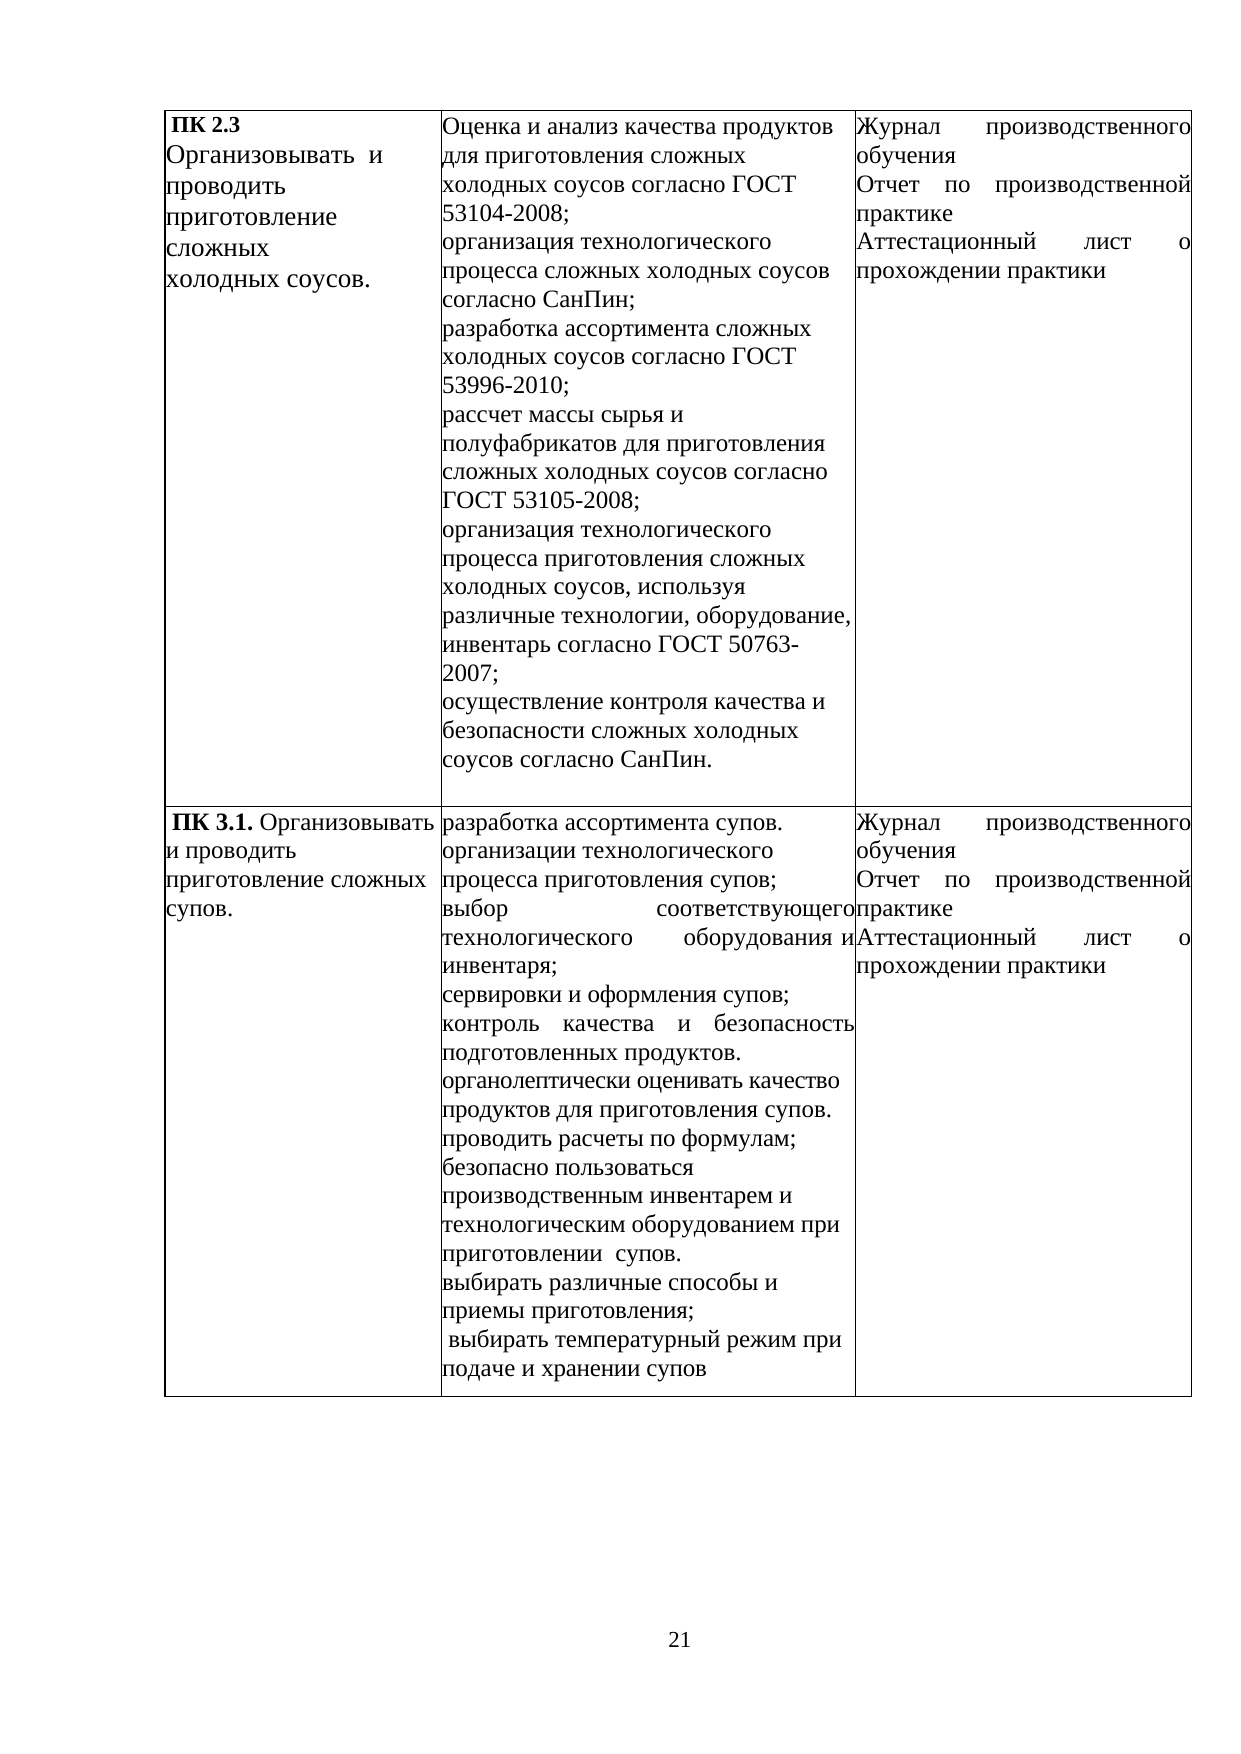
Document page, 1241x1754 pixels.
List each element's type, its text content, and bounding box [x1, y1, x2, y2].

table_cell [856, 111, 1191, 806]
table_cell ПК 2.3 Организовывать и проводить приготовление сложных холодных соусов. [166, 111, 441, 806]
table_cell разработка ассортимента супов. организации технологического процесса приготовления супов; выбор соответствующего технологического оборудования и инвентаря; сервировки и оформления супов; контроль качества и безопасность подготовленных продуктов. органолептически оценивать качество продуктов для приготовления супов. проводить расчеты по формулам; безопасно пользоваться производственным инвентарем и технологическим оборудованием при приготовлении супов. выбирать различные способы и приемы приготовления; выбирать температурный режим при подаче и хранении супов [442, 807, 855, 1123]
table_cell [856, 807, 1191, 1396]
table_cell Оценка и анализ качества продуктов для приготовления сложных холодных соусов согласно ГОСТ 53104-2008; организация технологического процесса сложных холодных соусов согласно СанПин; разработка ассортимента сложных холодных соусов согласно ГОСТ 53996-2010; рассчет массы сырья и полуфабрикатов для приготовления сложных холодных соусов согласно ГОСТ 53105-2008; организация технологического процесса приготовления сложных холодных соусов, используя различные технологии, оборудование, инвентарь согласно ГОСТ 50763-2007; осуществление контроля качества и безопасности сложных холодных соусов согласно СанПин. [442, 111, 855, 806]
table_cell ПК 3.1. Организовывать и проводить приготовление сложных супов. [166, 807, 441, 1396]
table_cell разработка ассортимента супов. организации технологического процесса приготовления супов; выбор соответствующего технологического оборудования и инвентаря; сервировки и оформления супов; контроль качества и безопасность подготовленных продуктов. органолептически оценивать качество продуктов для приготовления супов. проводить расчеты по формулам; безопасно пользоваться производственным инвентарем и технологическим оборудованием при приготовлении супов. выбирать различные способы и приемы приготовления; выбирать температурный режим при подаче и хранении супов [442, 1152, 855, 1396]
